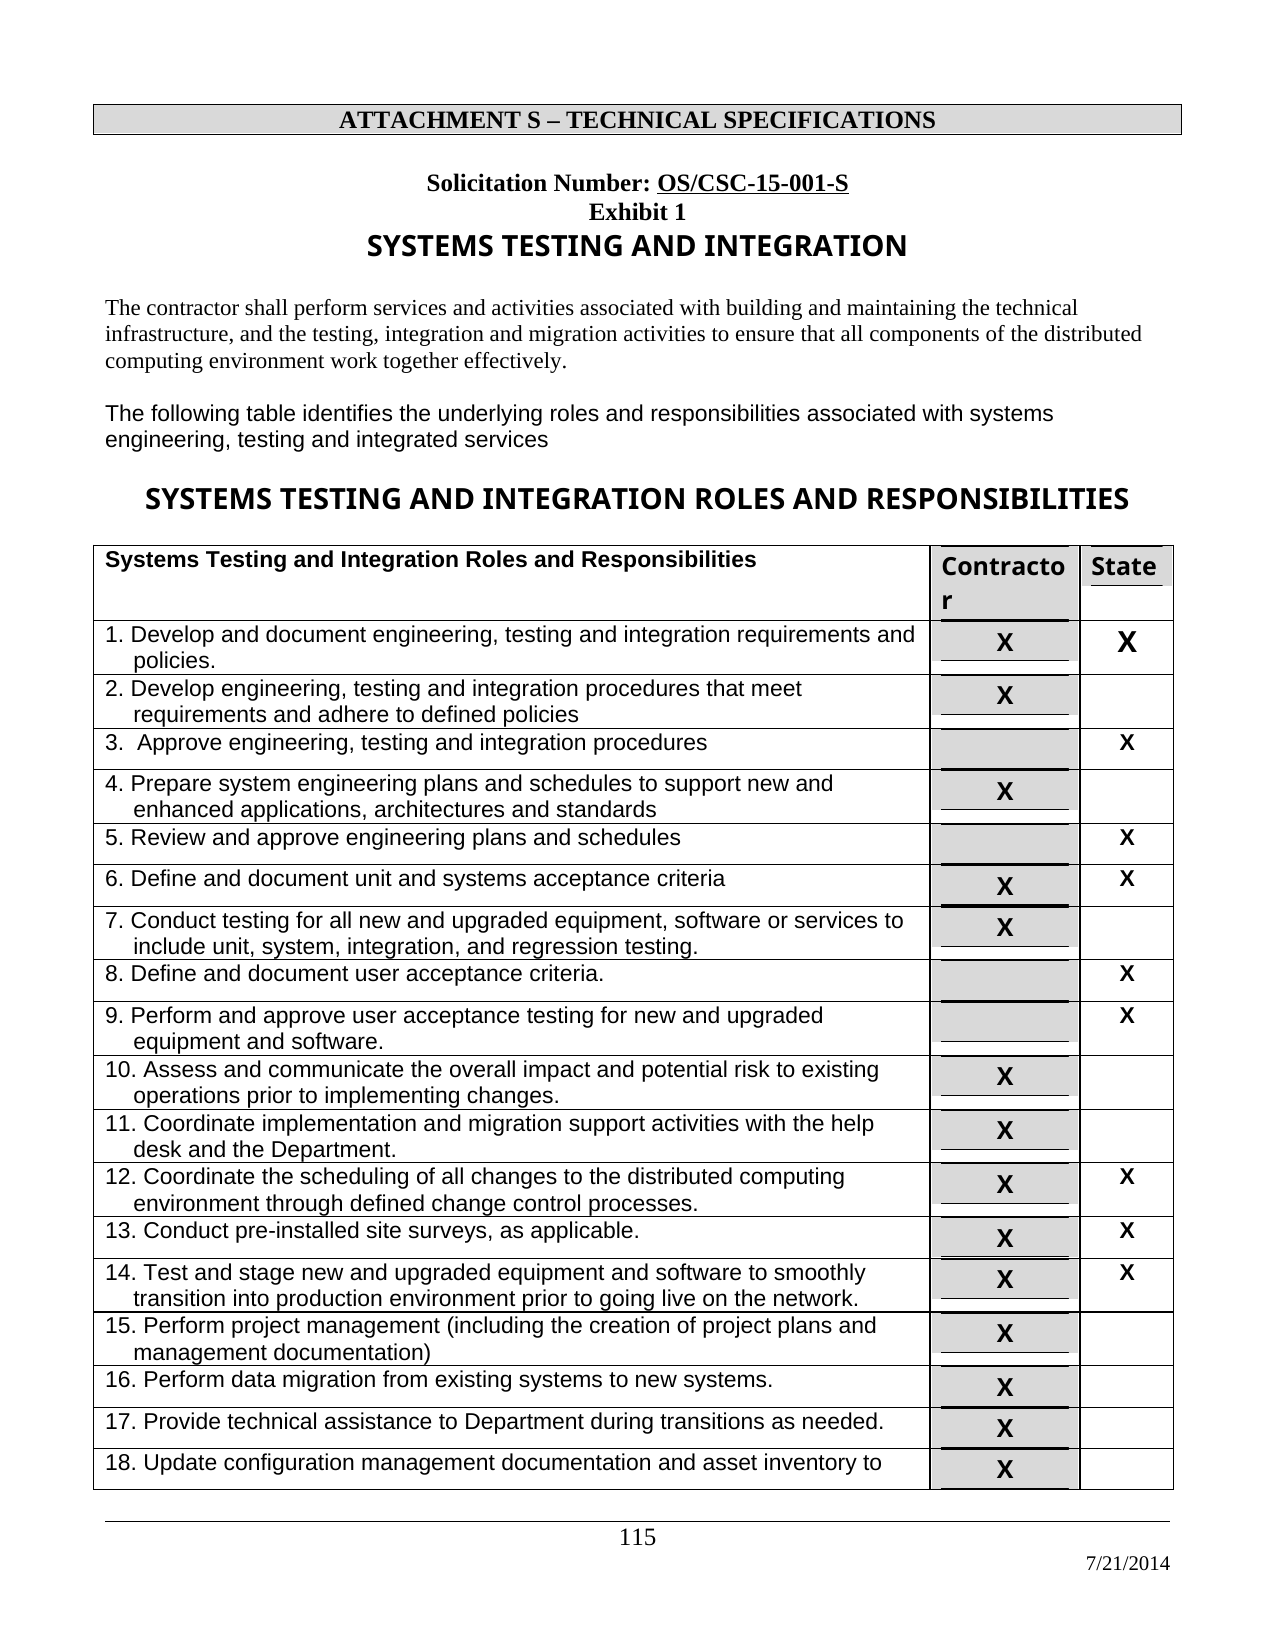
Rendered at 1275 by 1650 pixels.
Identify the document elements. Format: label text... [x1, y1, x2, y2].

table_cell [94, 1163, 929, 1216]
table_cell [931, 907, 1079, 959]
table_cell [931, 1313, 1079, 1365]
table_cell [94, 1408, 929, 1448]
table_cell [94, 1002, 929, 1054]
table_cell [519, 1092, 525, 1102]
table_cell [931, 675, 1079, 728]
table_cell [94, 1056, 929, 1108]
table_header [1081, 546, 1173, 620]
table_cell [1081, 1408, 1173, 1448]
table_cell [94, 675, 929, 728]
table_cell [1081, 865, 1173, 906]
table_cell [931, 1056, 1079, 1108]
subtitle Systems Testing and Integration Roles and Responsibilities [105, 478, 1170, 518]
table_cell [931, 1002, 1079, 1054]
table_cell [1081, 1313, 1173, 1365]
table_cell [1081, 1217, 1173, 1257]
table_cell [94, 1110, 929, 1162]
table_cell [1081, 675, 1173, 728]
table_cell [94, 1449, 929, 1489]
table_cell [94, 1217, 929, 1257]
subtitle Solicitation Number: OS/CSC-15-001-S [105, 168, 1170, 197]
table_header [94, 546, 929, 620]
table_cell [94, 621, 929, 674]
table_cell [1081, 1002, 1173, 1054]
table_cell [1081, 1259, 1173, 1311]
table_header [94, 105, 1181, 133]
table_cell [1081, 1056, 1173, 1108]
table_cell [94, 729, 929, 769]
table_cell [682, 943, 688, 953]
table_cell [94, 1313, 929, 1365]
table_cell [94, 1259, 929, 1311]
text Exhibit 1 [105, 197, 1170, 226]
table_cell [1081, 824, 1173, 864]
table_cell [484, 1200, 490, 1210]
text The following table identifies the underlying roles and responsibilities associated with systems engineering, testing and integrated services [105, 399, 1170, 452]
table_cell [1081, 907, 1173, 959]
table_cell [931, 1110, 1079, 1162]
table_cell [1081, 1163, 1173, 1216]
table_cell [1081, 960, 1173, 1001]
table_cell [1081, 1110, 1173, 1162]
subtitle SYSTEMS TESTING AND INTEGRATION [105, 226, 1170, 265]
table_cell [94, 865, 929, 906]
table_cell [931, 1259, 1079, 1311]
text The contractor shall perform services and activities associated with building and maintaining the technical infrastructure, and the testing, integration and migration activities to ensure that all components of the distributed computing environment work together effectively. [105, 294, 1170, 373]
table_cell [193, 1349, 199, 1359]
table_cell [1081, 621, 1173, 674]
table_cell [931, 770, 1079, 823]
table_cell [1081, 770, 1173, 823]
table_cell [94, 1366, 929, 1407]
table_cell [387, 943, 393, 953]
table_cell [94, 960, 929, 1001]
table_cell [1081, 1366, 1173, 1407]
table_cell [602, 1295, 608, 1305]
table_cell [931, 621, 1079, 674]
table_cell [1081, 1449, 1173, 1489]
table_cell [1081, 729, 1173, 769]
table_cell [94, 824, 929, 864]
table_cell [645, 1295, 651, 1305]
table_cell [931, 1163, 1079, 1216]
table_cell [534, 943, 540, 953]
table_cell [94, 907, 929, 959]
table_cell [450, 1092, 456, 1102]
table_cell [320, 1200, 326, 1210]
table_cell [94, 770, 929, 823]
